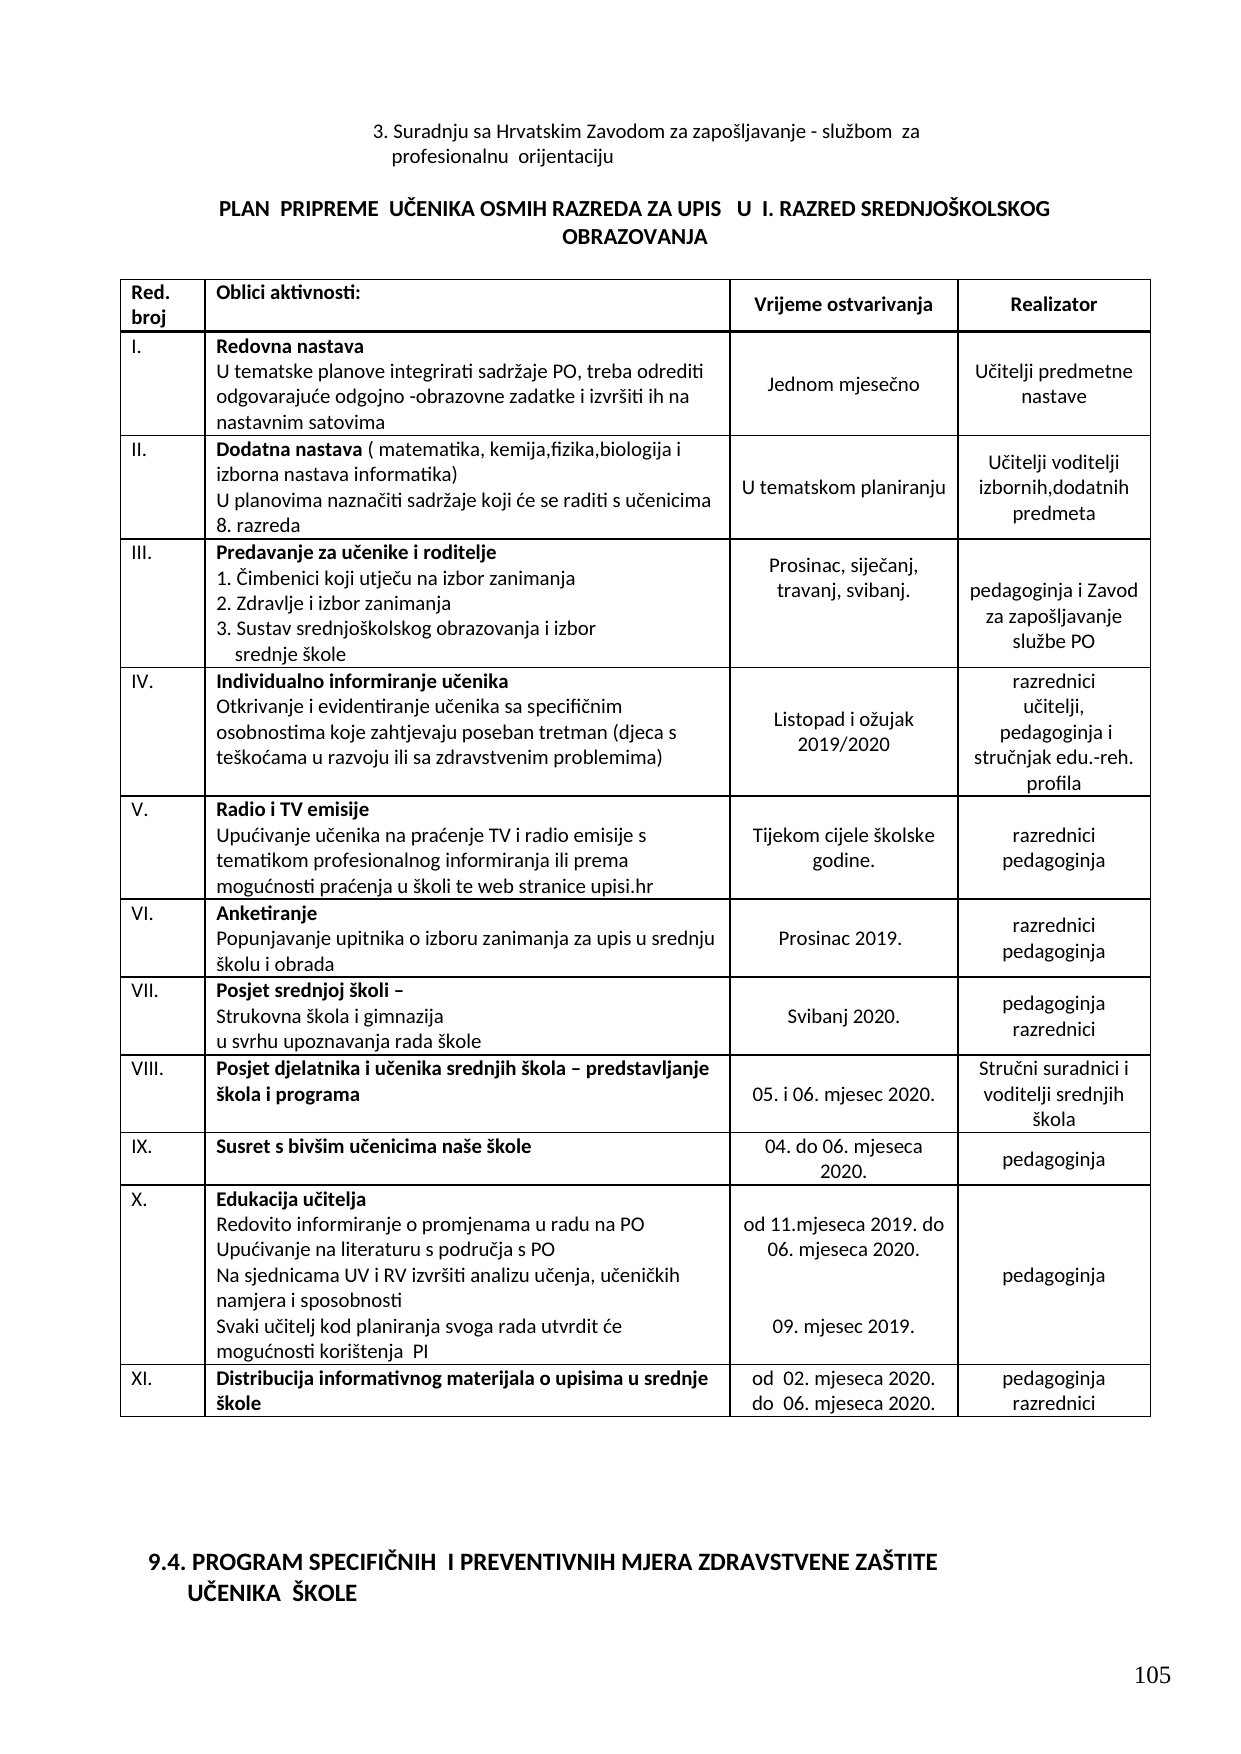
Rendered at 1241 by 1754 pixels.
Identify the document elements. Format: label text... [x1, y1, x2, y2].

text UČENIKA ŠKOLE [148, 1577, 1122, 1607]
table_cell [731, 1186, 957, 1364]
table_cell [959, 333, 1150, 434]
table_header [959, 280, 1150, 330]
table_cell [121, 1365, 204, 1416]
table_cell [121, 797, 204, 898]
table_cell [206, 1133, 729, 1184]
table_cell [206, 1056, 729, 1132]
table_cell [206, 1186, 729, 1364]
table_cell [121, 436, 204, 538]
text profesionalnu orijentaciju [373, 143, 1122, 169]
text 9.4. PROGRAM SPECIFIČNIH I PREVENTIVNIH MJERA ZDRAVSTVENE ZAŠTITE [148, 1546, 1122, 1577]
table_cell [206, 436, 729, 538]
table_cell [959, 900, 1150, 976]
text 3. Suradnju sa Hrvatskim Zavodom za zapošljavanje - službom za [373, 118, 1122, 143]
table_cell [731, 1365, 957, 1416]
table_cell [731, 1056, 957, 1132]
text PLAN PRIPREME UČENIKA OSMIH RAZREDA ZA UPIS U I. RAZRED SREDNJOŠKOLSKOG OBRAZOVANJA [148, 194, 1122, 250]
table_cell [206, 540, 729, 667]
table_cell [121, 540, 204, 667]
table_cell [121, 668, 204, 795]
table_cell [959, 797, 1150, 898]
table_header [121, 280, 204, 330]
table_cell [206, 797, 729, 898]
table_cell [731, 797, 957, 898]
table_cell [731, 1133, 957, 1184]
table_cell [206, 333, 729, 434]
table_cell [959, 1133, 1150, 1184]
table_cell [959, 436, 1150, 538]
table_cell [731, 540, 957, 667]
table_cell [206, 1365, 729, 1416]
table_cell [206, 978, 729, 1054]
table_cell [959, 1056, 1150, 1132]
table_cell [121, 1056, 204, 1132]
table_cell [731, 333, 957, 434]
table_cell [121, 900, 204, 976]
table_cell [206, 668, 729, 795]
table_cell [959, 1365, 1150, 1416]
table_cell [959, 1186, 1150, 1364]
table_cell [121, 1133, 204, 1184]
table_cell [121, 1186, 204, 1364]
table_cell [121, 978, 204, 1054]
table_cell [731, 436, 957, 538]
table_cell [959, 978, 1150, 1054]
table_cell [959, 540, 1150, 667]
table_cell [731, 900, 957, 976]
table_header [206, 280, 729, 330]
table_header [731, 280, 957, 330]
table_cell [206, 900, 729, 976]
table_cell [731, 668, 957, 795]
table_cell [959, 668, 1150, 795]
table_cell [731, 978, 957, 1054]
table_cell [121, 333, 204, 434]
